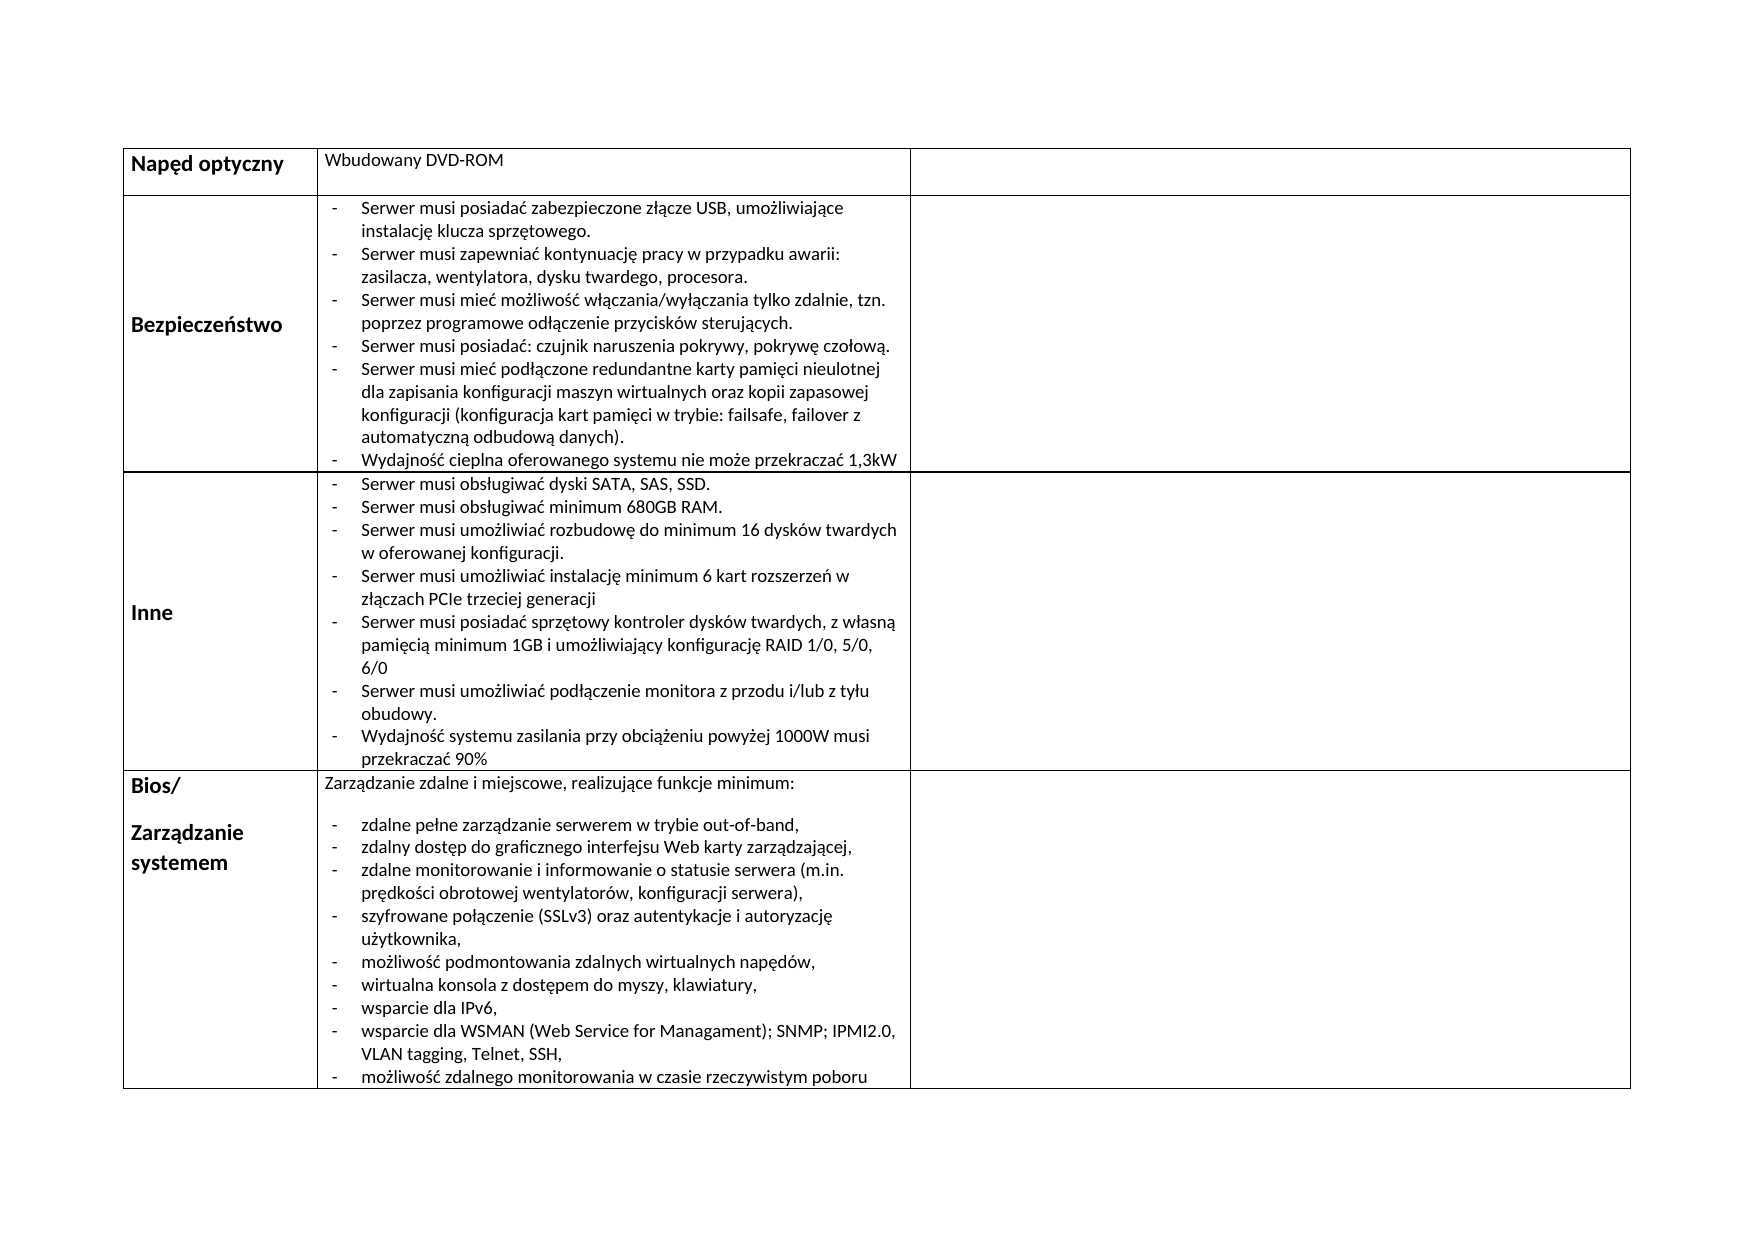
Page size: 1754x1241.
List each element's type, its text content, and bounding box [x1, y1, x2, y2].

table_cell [318, 771, 910, 1088]
table_cell Serwer musi posiadać zabezpieczone złącze USB, umożliwiające instalację klucza sprzętowego. Serwer musi zapewniać kontynuację pracy w przypadku awarii: zasilacza, wentylatora, dysku twardego, procesora. Serwer musi mieć możliwość włączania/wyłączania tylko zdalnie, tzn. poprzez programowe odłączenie przycisków sterujących. Serwer musi posiadać: czujnik naruszenia pokrywy, pokrywę czołową. Serwer musi mieć podłączone redundantne karty pamięci nieulotnej dla zapisania konfiguracji maszyn wirtualnych oraz kopii zapasowej konfiguracji (konfiguracja kart pamięci w trybie: failsafe, failover z automatyczną odbudową danych). Wydajność cieplna oferowanego systemu nie może przekraczać 1,3kW [318, 196, 910, 471]
table_cell [911, 196, 1630, 471]
table_cell Wbudowany DVD-ROM [318, 149, 910, 195]
table_cell Inne [124, 473, 317, 770]
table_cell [124, 771, 317, 1088]
table_cell [911, 771, 1630, 1088]
table_cell Bezpieczeństwo [124, 196, 317, 471]
table_cell Napęd optyczny [124, 149, 317, 195]
table_cell [911, 473, 1630, 770]
table_cell Serwer musi obsługiwać dyski SATA, SAS, SSD. Serwer musi obsługiwać minimum 680GB RAM. Serwer musi umożliwiać rozbudowę do minimum 16 dysków twardych w oferowanej konfiguracji. Serwer musi umożliwiać instalację minimum 6 kart rozszerzeń w złączach PCIe trzeciej generacji Serwer musi posiadać sprzętowy kontroler dysków twardych, z własną pamięcią minimum 1GB i umożliwiający konfigurację RAID 1/0, 5/0, 6/0 Serwer musi umożliwiać podłączenie monitora z przodu i/lub z tyłu obudowy. Wydajność systemu zasilania przy obciążeniu powyżej 1000W musi przekraczać 90% [318, 473, 910, 770]
table_cell [911, 149, 1630, 195]
